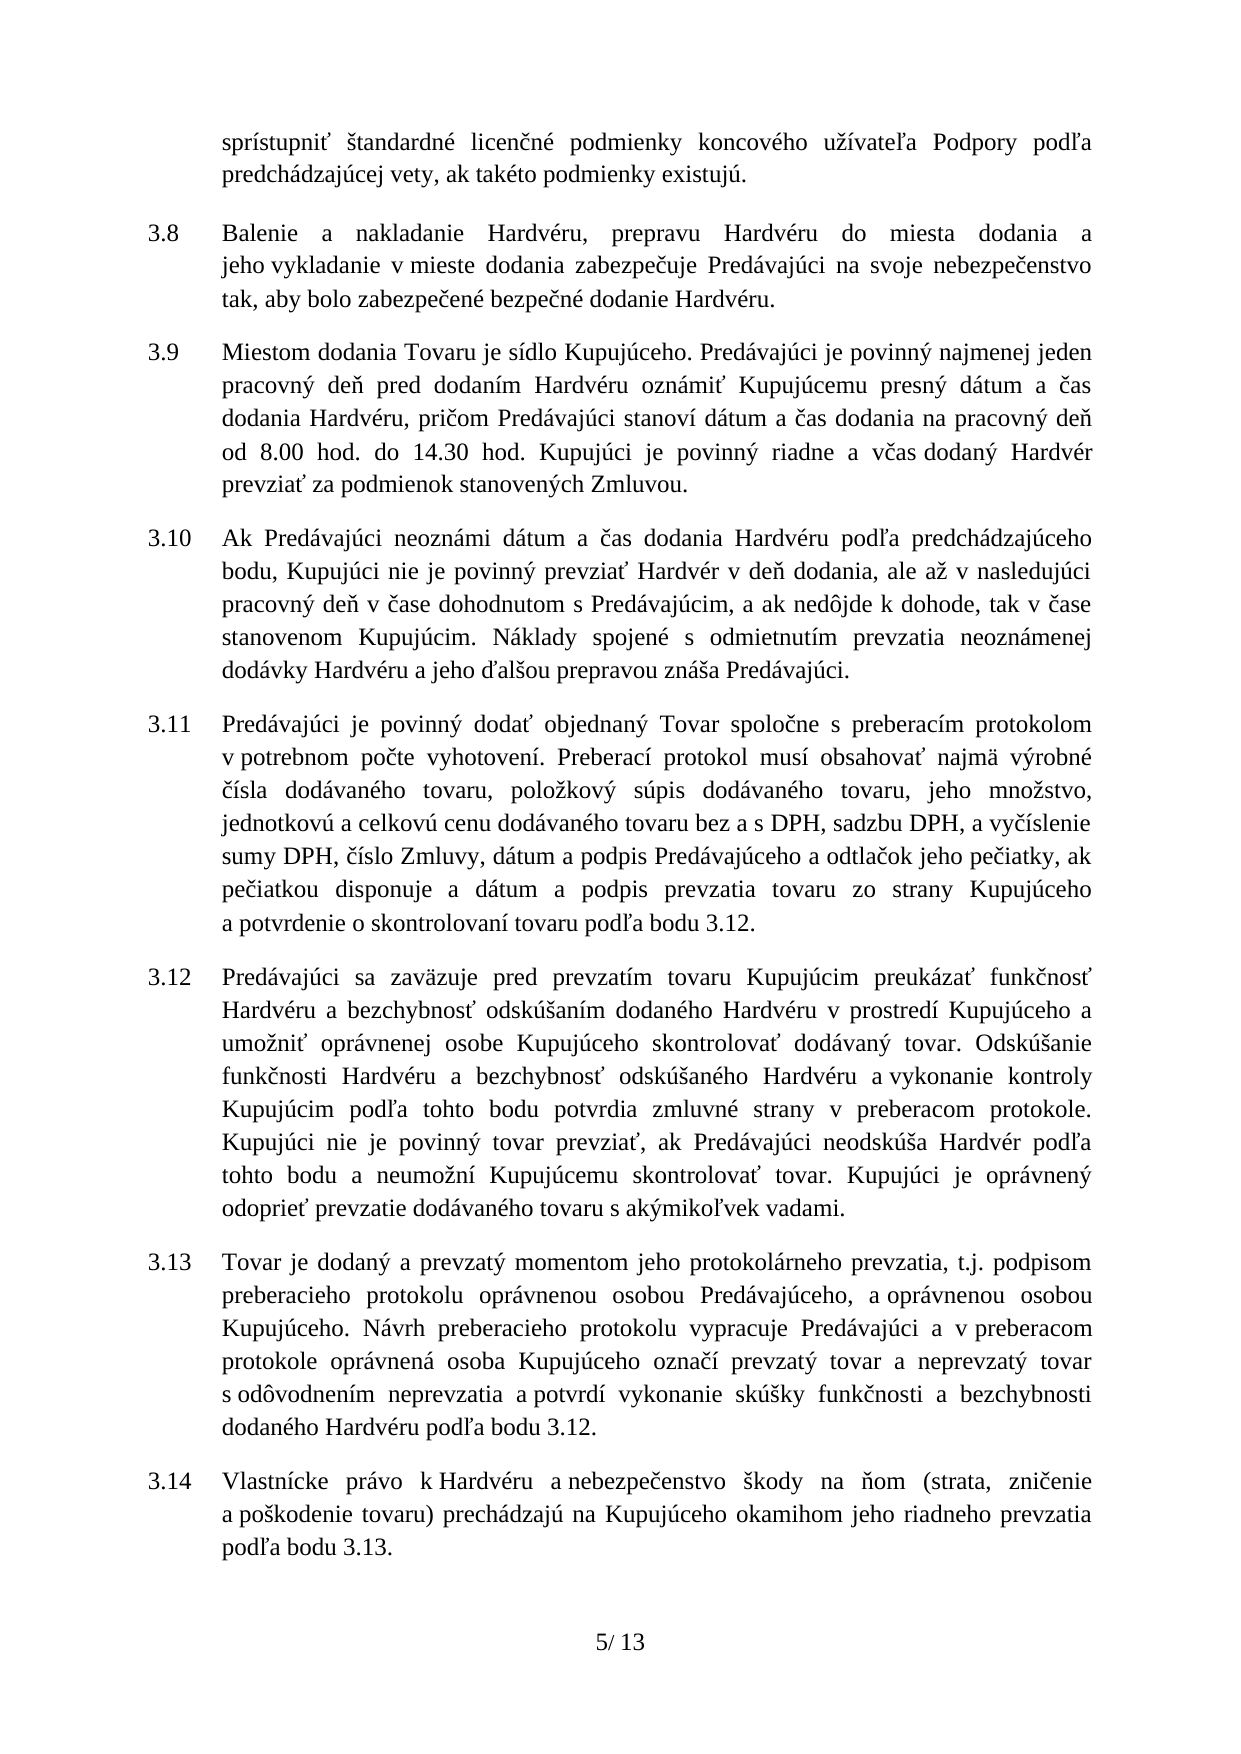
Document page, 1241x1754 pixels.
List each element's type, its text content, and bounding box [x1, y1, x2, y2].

list Ak Predávajúci neoznámi dátum a čas dodania Hardvéru podľa predchádzajúceho bodu, Kupujúci nie je povinný prevziať Hardvér v deň dodania, ale až v nasledujúci pracovný deň v čase dohodnutom s Predávajúcim, a ak nedôjde k dohode, tak v čase stanovenom Kupujúcim. Náklady spojené s odmietnutím prevzatia neoznámenej dodávky Hardvéru a jeho ďalšou prepravou znáša Predávajúci. [148, 523, 1092, 684]
list Vlastnícke právo k Hardvéru a nebezpečenstvo škody na ňom (strata, zničenie a poškodenie tovaru) prechádzajú na Kupujúceho okamihom jeho riadneho prevzatia podľa bodu 3.13. [148, 1466, 1092, 1561]
list Balenie a nakladanie Hardvéru, prepravu Hardvéru do miesta dodania a jeho vykladanie v mieste dodania zabezpečuje Predávajúci na svoje nebezpečenstvo tak, aby bolo zabezpečené bezpečné dodanie Hardvéru. [148, 218, 1092, 312]
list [148, 127, 1092, 188]
list Miestom dodania Tovaru je sídlo Kupujúceho. Predávajúci je povinný najmenej jeden pracovný deň pred dodaním Hardvéru oznámiť Kupujúcemu presný dátum a čas dodania Hardvéru, pričom Predávajúci stanoví dátum a čas dodania na pracovný deň od 8.00 hod. do 14.30 hod. Kupujúci je povinný riadne a včas dodaný Hardvér prevziať za podmienok stanovených Zmluvou. [148, 337, 1092, 498]
list Predávajúci je povinný dodať objednaný Tovar spoločne s preberacím protokolom v potrebnom počte vyhotovení. Preberací protokol musí obsahovať najmä výrobné čísla dodávaného tovaru, položkový súpis dodávaného tovaru, jeho množstvo, jednotkovú a celkovú cenu dodávaného tovaru bez a s DPH, sadzbu DPH, a vyčíslenie sumy DPH, číslo Zmluvy, dátum a podpis Predávajúceho a odtlačok jeho pečiatky, ak pečiatkou disponuje a dátum a podpis prevzatia tovaru zo strany Kupujúceho a potvrdenie o skontrolovaní tovaru podľa bodu 3.12. [148, 709, 1092, 937]
list Tovar je dodaný a prevzatý momentom jeho protokolárneho prevzatia, t.j. podpisom preberacieho protokolu oprávnenou osobou Predávajúceho, a oprávnenou osobou Kupujúceho. Návrh preberacieho protokolu vypracuje Predávajúci a v preberacom protokole oprávnená osoba Kupujúceho označí prevzatý tovar a neprevzatý tovar s odôvodnením neprevzatia a potvrdí vykonanie skúšky funkčnosti a bezchybnosti dodaného Hardvéru podľa bodu 3.12. [148, 1247, 1092, 1441]
list Predávajúci sa zaväzuje pred prevzatím tovaru Kupujúcim preukázať funkčnosť Hardvéru a bezchybnosť odskúšaním dodaného Hardvéru v prostredí Kupujúceho a umožniť oprávnenej osobe Kupujúceho skontrolovať dodávaný tovar. Odskúšanie funkčnosti Hardvéru a bezchybnosť odskúšaného Hardvéru a vykonanie kontroly Kupujúcim podľa tohto bodu potvrdia zmluvné strany v preberacom protokole. Kupujúci nie je povinný tovar prevziať, ak Predávajúci neodskúša Hardvér podľa tohto bodu a neumožní Kupujúcemu skontrolovať tovar. Kupujúci je oprávnený odoprieť prevzatie dodávaného tovaru s akýmikoľvek vadami. [148, 962, 1092, 1222]
